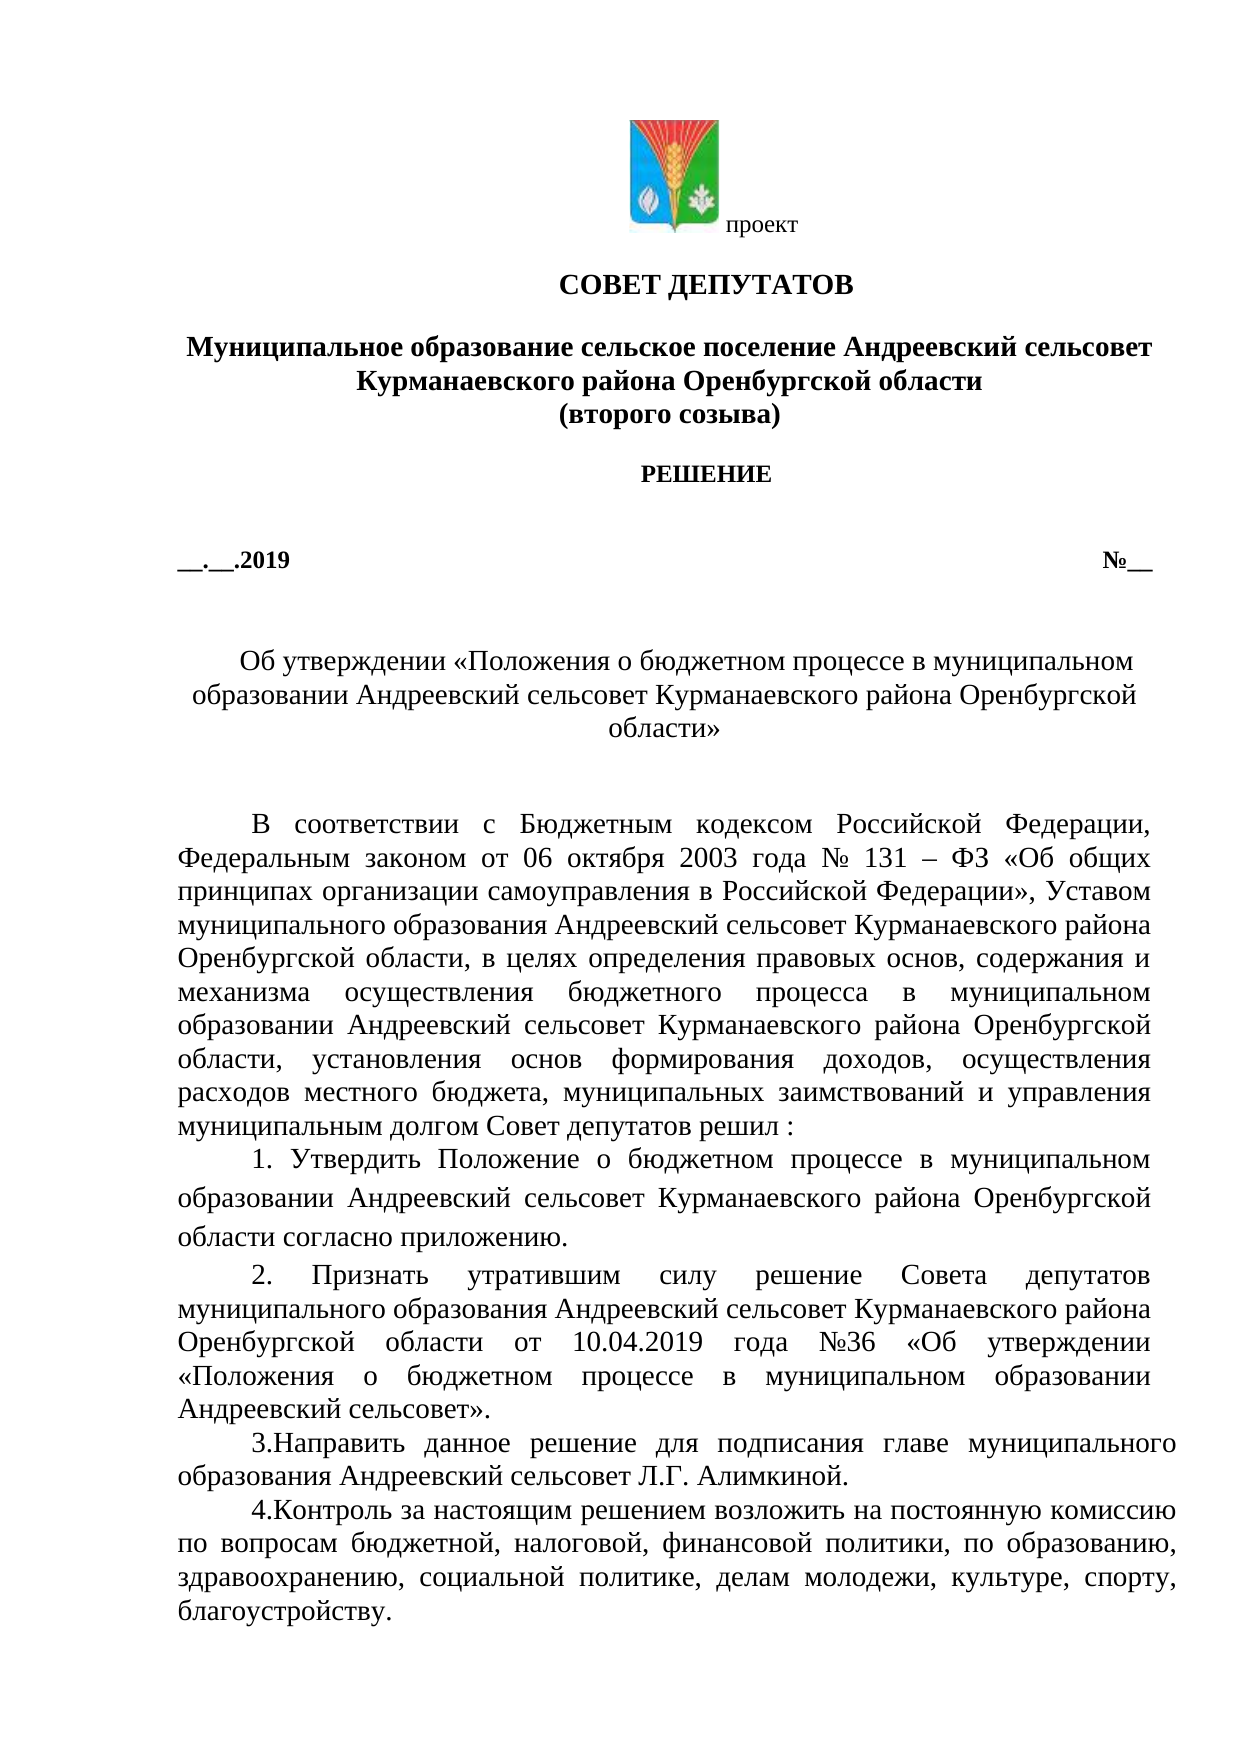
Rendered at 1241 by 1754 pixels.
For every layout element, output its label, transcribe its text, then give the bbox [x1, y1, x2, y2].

text Об утверждении «Положения о бюджетном процессе в муниципальном образовании Андреевский сельсовет Курманаевского района Оренбургской области» [177, 643, 1152, 744]
text 3.Направить данное решение для подписания главе муниципального образования Андреевский сельсовет Л.Г. Алимкиной. [177, 1425, 1177, 1492]
list 2. Признать утратившим силу решение Совета депутатов муниципального образования Андреевский сельсовет Курманаевского района Оренбургской области от 10.04.2019 года №36 «Об утверждении «Положения о бюджетном процессе в муниципальном образовании Андреевский сельсовет». [177, 1257, 1152, 1425]
table_header проект СОВЕТ ДЕПУТАТОВ Муниципальное образование сельское поселение Андреевский сельсовет Курманаевского района Оренбургской области (второго созыва) РЕШЕНИЕ __.__.2019 №__ [166, 105, 1173, 574]
list 1. Утвердить Положение о бюджетном процессе в муниципальном образовании Андреевский сельсовет Курманаевского района Оренбургской области согласно приложению. [177, 1142, 1152, 1252]
text В соответствии с Бюджетным кодексом Российской Федерации, Федеральным законом от 06 октября 2003 года № 131 – ФЗ «Об общих принципах организации самоуправления в Российской Федерации», Уставом муниципального образования Андреевский сельсовет Курманаевского района Оренбургской области, в целях определения правовых основ, содержания и механизма осуществления бюджетного процесса в муниципальном образовании Андреевский сельсовет Курманаевского района Оренбургской области, установления основ формирования доходов, осуществления расходов местного бюджета, муниципальных заимствований и управления муниципальным долгом Совет депутатов решил : [177, 806, 1152, 1142]
text 4.Контроль за настоящим решением возложить на постоянную комиссию по вопросам бюджетной, налоговой, финансовой политики, по образованию, здравоохранению, социальной политике, делам молодежи, культуре, спорту, благоустройству. [177, 1492, 1177, 1626]
picture [629, 120, 720, 233]
